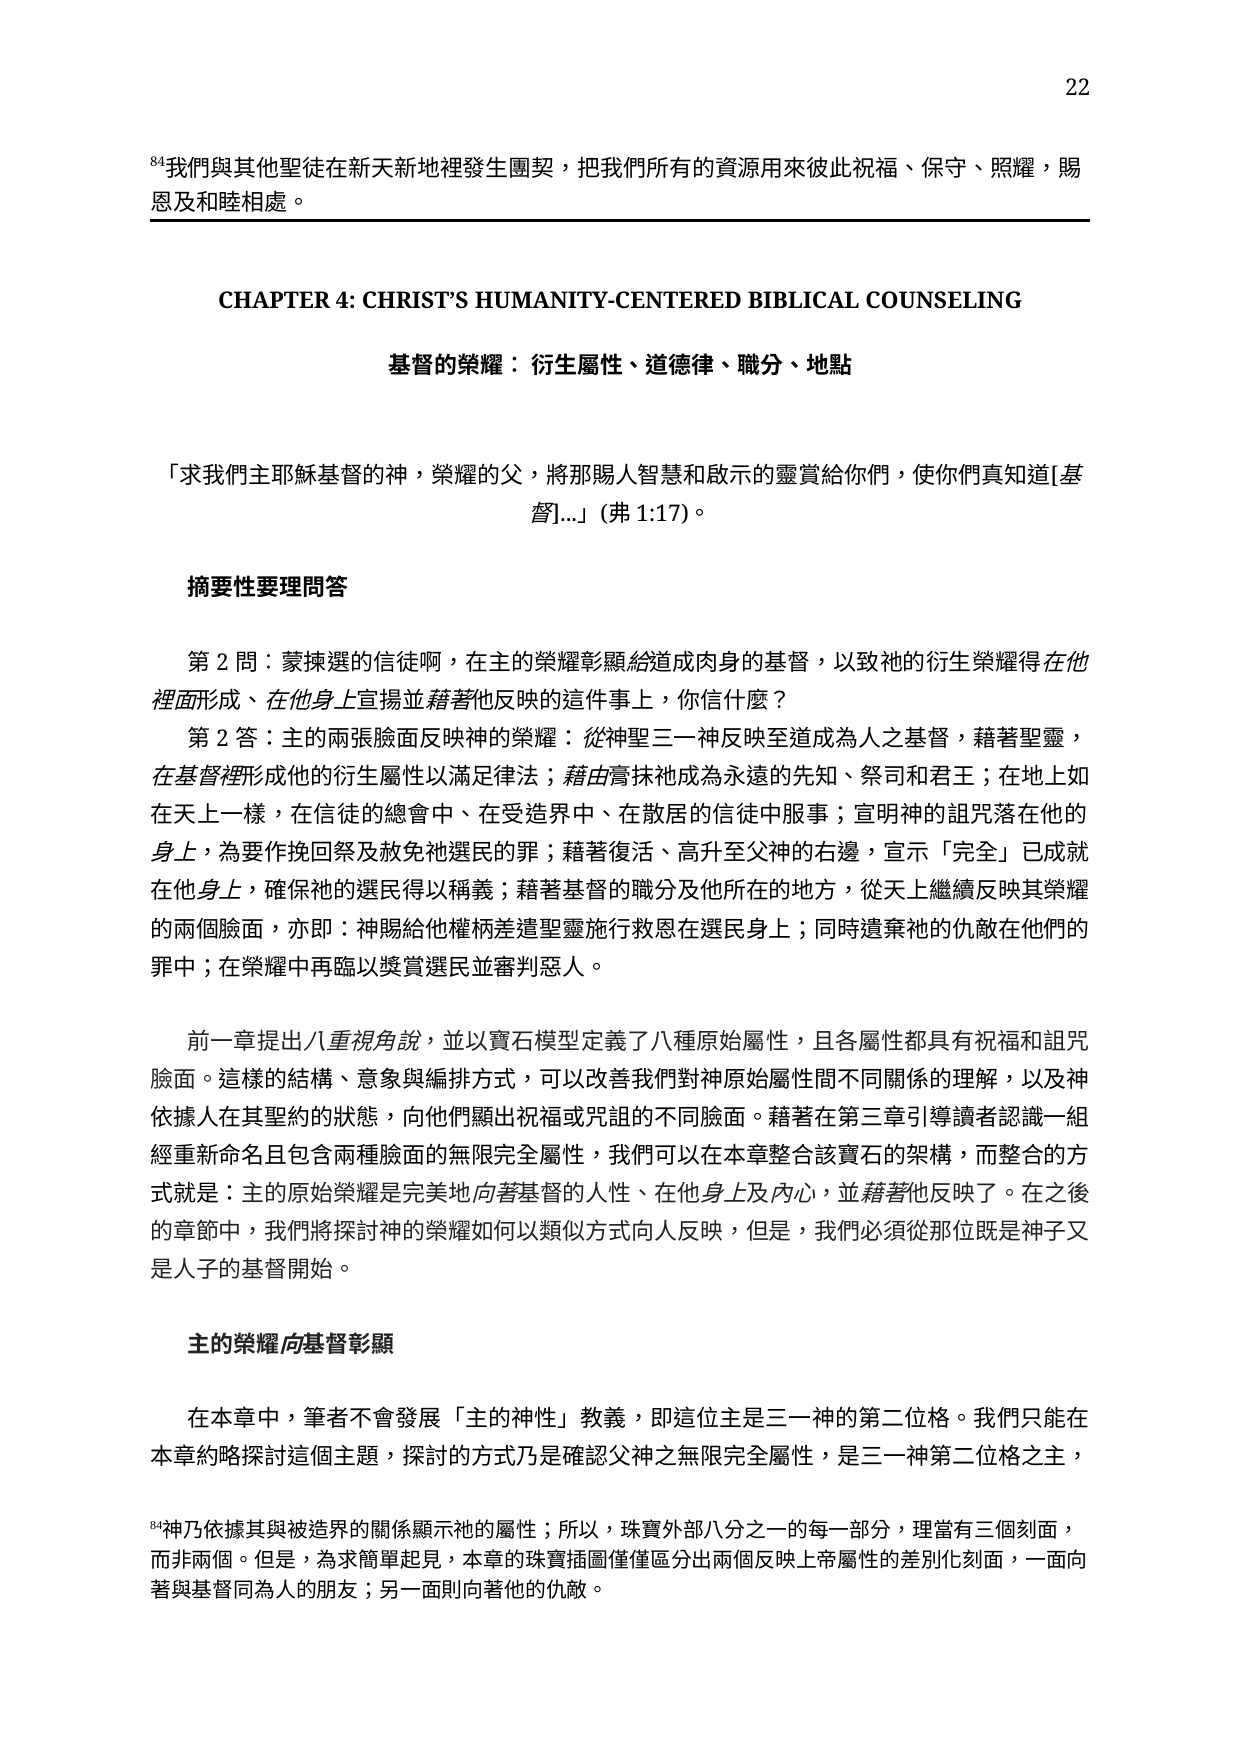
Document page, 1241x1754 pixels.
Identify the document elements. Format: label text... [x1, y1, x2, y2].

text 摘要性要理問答 [150, 569, 1090, 602]
text 基督的榮耀︰ 衍生屬性、道德律、職分、地點 [150, 347, 1090, 380]
text CHAPTER 4: Christ’s Humanity-Centered Biblical Counseling [150, 284, 1090, 316]
text 前一章提出八重視角說，並以寶石模型定義了八種原始屬性，且各屬性都具有祝福和詛咒臉面。這樣的結構、意象與編排方式，可以改善我們對神原始屬性間不同關係的理解，以及神依據人在其聖約的狀態，向他們顯出祝福或咒詛的不同臉面。藉著在第三章引導讀者認識一組經重新命名且包含兩種臉面的無限完全屬性，我們可以在本章整合該寶石的架構，而整合的方式就是：主的原始榮耀是完美地向著基督的人性、在他身上及內心，並藉著他反映了。在之後的章節中，我們將探討神的榮耀如何以類似方式向人反映，但是，我們必須從那位既是神子又是人子的基督開始。 [150, 1023, 1090, 1284]
text 第 2 答：主的兩張臉面反映神的榮耀：從神聖三一神反映至道成為人之基督，藉著聖靈，在基督裡形成他的衍生屬性以滿足律法；藉由膏抹祂成為永遠的先知、祭司和君王；在地上如在天上一樣，在信徒的總會中、在受造界中、在散居的信徒中服事；宣明神的詛咒落在他的身上，為要作挽回祭及赦免祂選民的罪；藉著復活、高升至父神的右邊，宣示「完全」已成就在他身上，確保祂的選民得以稱義；藉著基督的職分及他所在的地方，從天上繼續反映其榮耀的兩個臉面，亦即：神賜給他權柄差遣聖靈施行救恩在選民身上；同時遺棄祂的仇敵在他們的罪中；在榮耀中再臨以獎賞選民並審判惡人。 [150, 720, 1090, 982]
text 主的榮耀向基督彰顯 [150, 1325, 1090, 1359]
text 「求我們主耶穌基督的神，榮耀的父，將那賜人智慧和啟示的靈賞給你們，使你們真知道[基督]...」(弗 1:17)。 [150, 457, 1090, 528]
text 因著信，藉著主神性的大能，以及聖靈的大能，神叫基督的人性復活，基督徒就被宣稱是有這些衍生屬性的新造的人。因信基督，藉著內住之聖靈不斷的供應，將道德律寫在我們的心中，基督徒被呼召要效法已應驗於基督人性中的所有衍生屬性，並且按著基督如何向著三一神、與他同為人的朋友、非人類的被造物和文化及他的仇敵顯出那些屬性的方式，效法道德律的義。我們與其他聖徒在新天新地裡發生團契，把我們所有的資源用來彼此祝福、保守、照耀，賜恩及和睦相處。 [150, 150, 1090, 219]
text 第 2 問︰蒙揀選的信徒啊，在主的榮耀彰顯給道成肉身的基督，以致祂的衍生榮耀得在他裡面形成、在他身上宣揚並藉著他反映的這件事上，你信什麼？ [150, 643, 1090, 715]
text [150, 1399, 1090, 1471]
